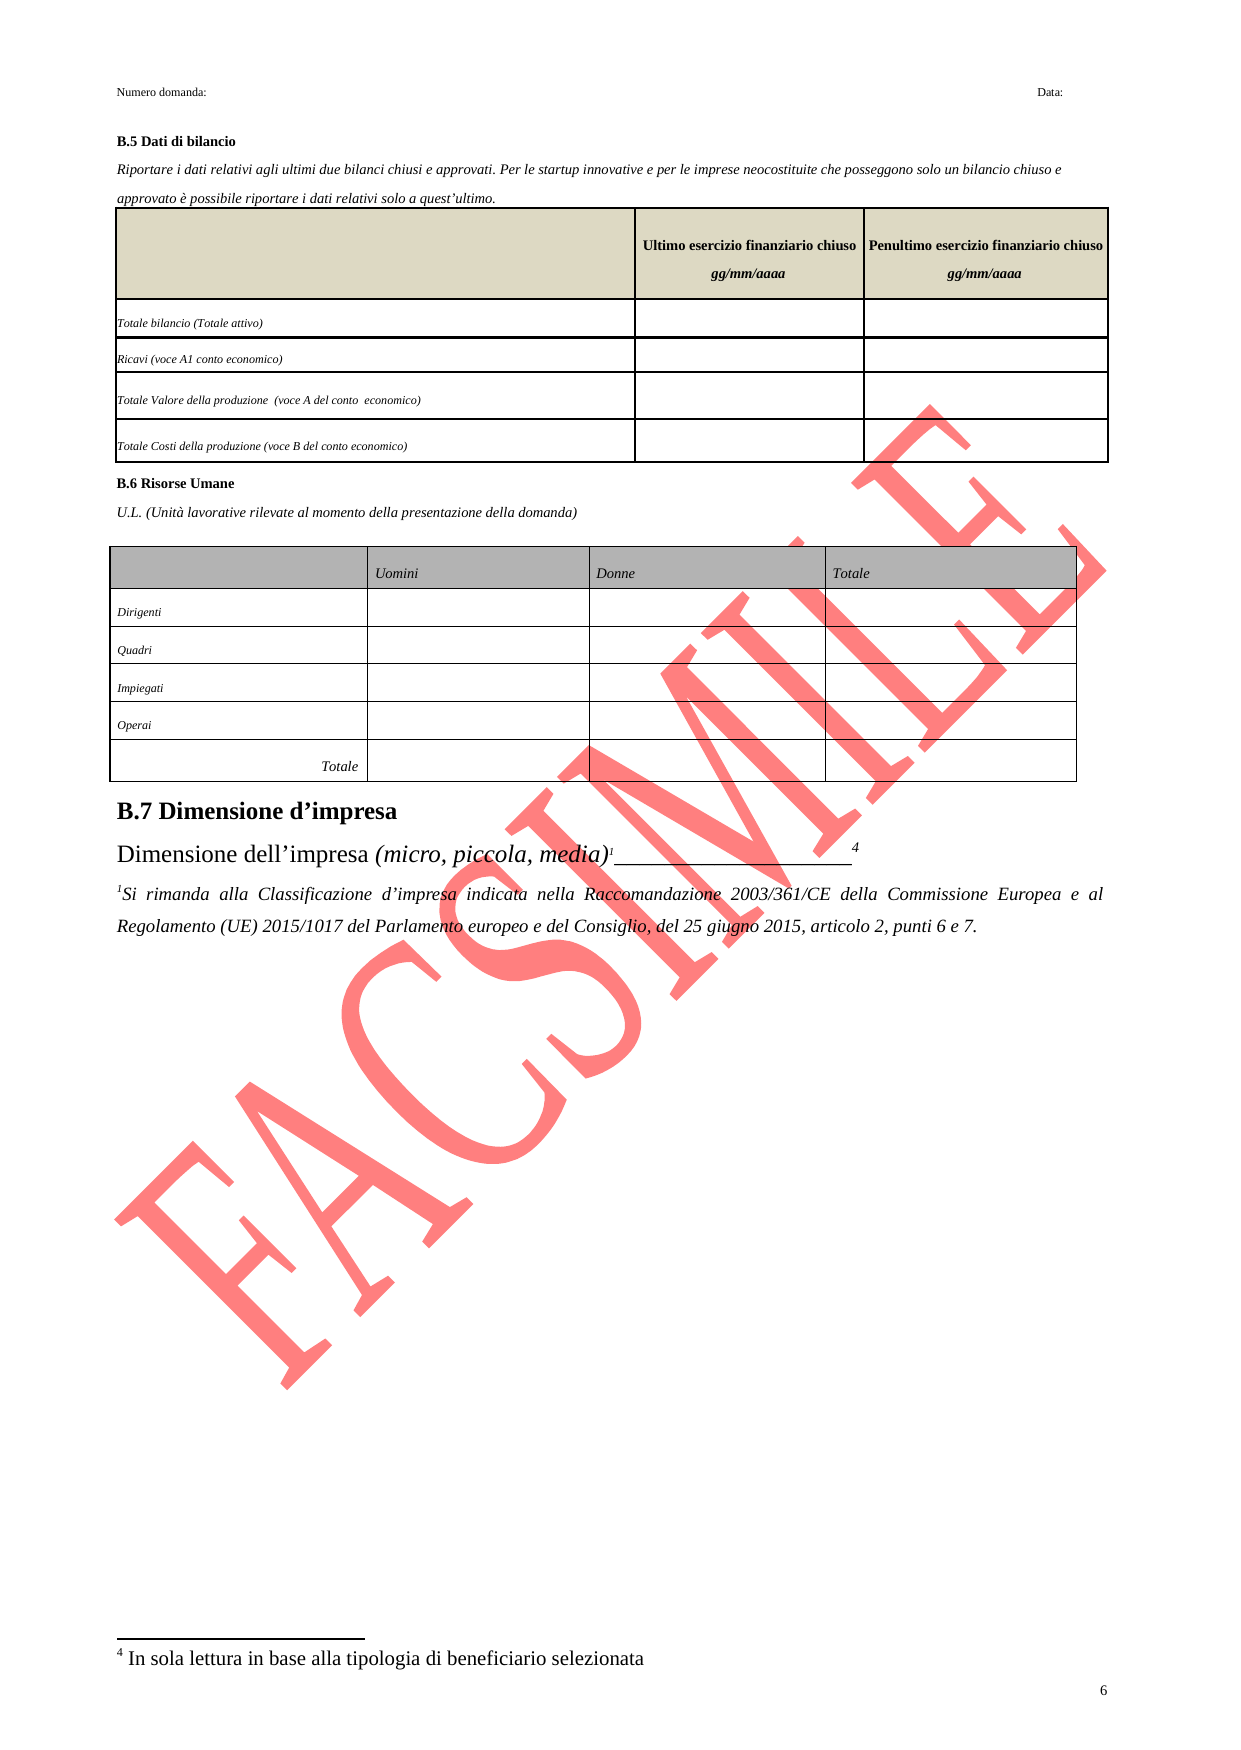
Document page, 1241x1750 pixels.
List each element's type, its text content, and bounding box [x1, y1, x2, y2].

table_cell [368, 702, 589, 738]
text Dimensione dell’impresa (micro, piccola, media)1___________________ [117, 839, 1107, 868]
table_cell [826, 702, 1076, 738]
table_header Donne [590, 547, 825, 588]
table_cell [590, 740, 825, 781]
text 1Si rimanda alla Classificazione d’impresa indicata nella Raccomandazione 2003/361/CE della Commissione Europea e al Regolamento (UE) 2015/1017 del Parlamento europeo e del Consiglio, del 25 giugno 2015, articolo 2, punti 6 e 7. [117, 882, 1107, 936]
table_cell Totale bilancio (Totale attivo) [117, 300, 634, 336]
table_cell Ricavi (voce A1 conto economico) [117, 339, 634, 371]
table_cell Operai [111, 702, 367, 738]
table_cell [368, 664, 589, 701]
table_cell [590, 627, 825, 663]
table_header Totale [826, 547, 1076, 588]
text B.6 Risorse Umane [116, 463, 1107, 492]
table_cell [826, 589, 1076, 626]
table_cell [368, 740, 589, 781]
text B.5 Dati di bilancio [117, 120, 1107, 149]
table_cell [368, 589, 589, 626]
table_cell Quadri [111, 627, 367, 663]
table_cell [590, 589, 825, 626]
table_cell [636, 420, 863, 461]
table_cell [865, 339, 1107, 371]
table_header [117, 209, 634, 298]
table_header Penultimo esercizio finanziario chiuso gg/mm/aaaa [865, 209, 1107, 298]
table_cell Totale [111, 740, 367, 781]
table_cell [636, 373, 863, 418]
text B.7 Dimensione d’impresa [117, 796, 1107, 825]
table_cell Totale Costi della produzione (voce B del conto economico) [117, 420, 634, 461]
table_cell [865, 373, 1107, 418]
table_cell [865, 420, 1107, 461]
table_header [111, 547, 367, 588]
table_cell [590, 664, 825, 701]
table_cell Totale Valore della produzione (voce A del conto economico) [117, 373, 634, 418]
table_header Ultimo esercizio finanziario chiuso gg/mm/aaaa [636, 209, 863, 298]
table_cell [865, 300, 1107, 336]
table_cell [590, 702, 825, 738]
table_cell [636, 300, 863, 336]
table_cell [636, 339, 863, 371]
table_header Uomini [368, 547, 589, 588]
table_cell [368, 627, 589, 663]
text U.L. (Unità lavorative rilevate al momento della presentazione della domanda) [116, 492, 1107, 521]
table_cell [826, 664, 1076, 701]
table_cell Dirigenti [111, 589, 367, 626]
table_cell [826, 740, 1076, 781]
table_cell [826, 627, 1076, 663]
table_cell Impiegati [111, 664, 367, 701]
text Riportare i dati relativi agli ultimi due bilanci chiusi e approvati. Per le startup innovative e per le imprese neocostituite che posseggono solo un bilancio chiuso e approvato è possibile riportare i dati relativi solo a quest’ultimo. [117, 149, 1107, 207]
